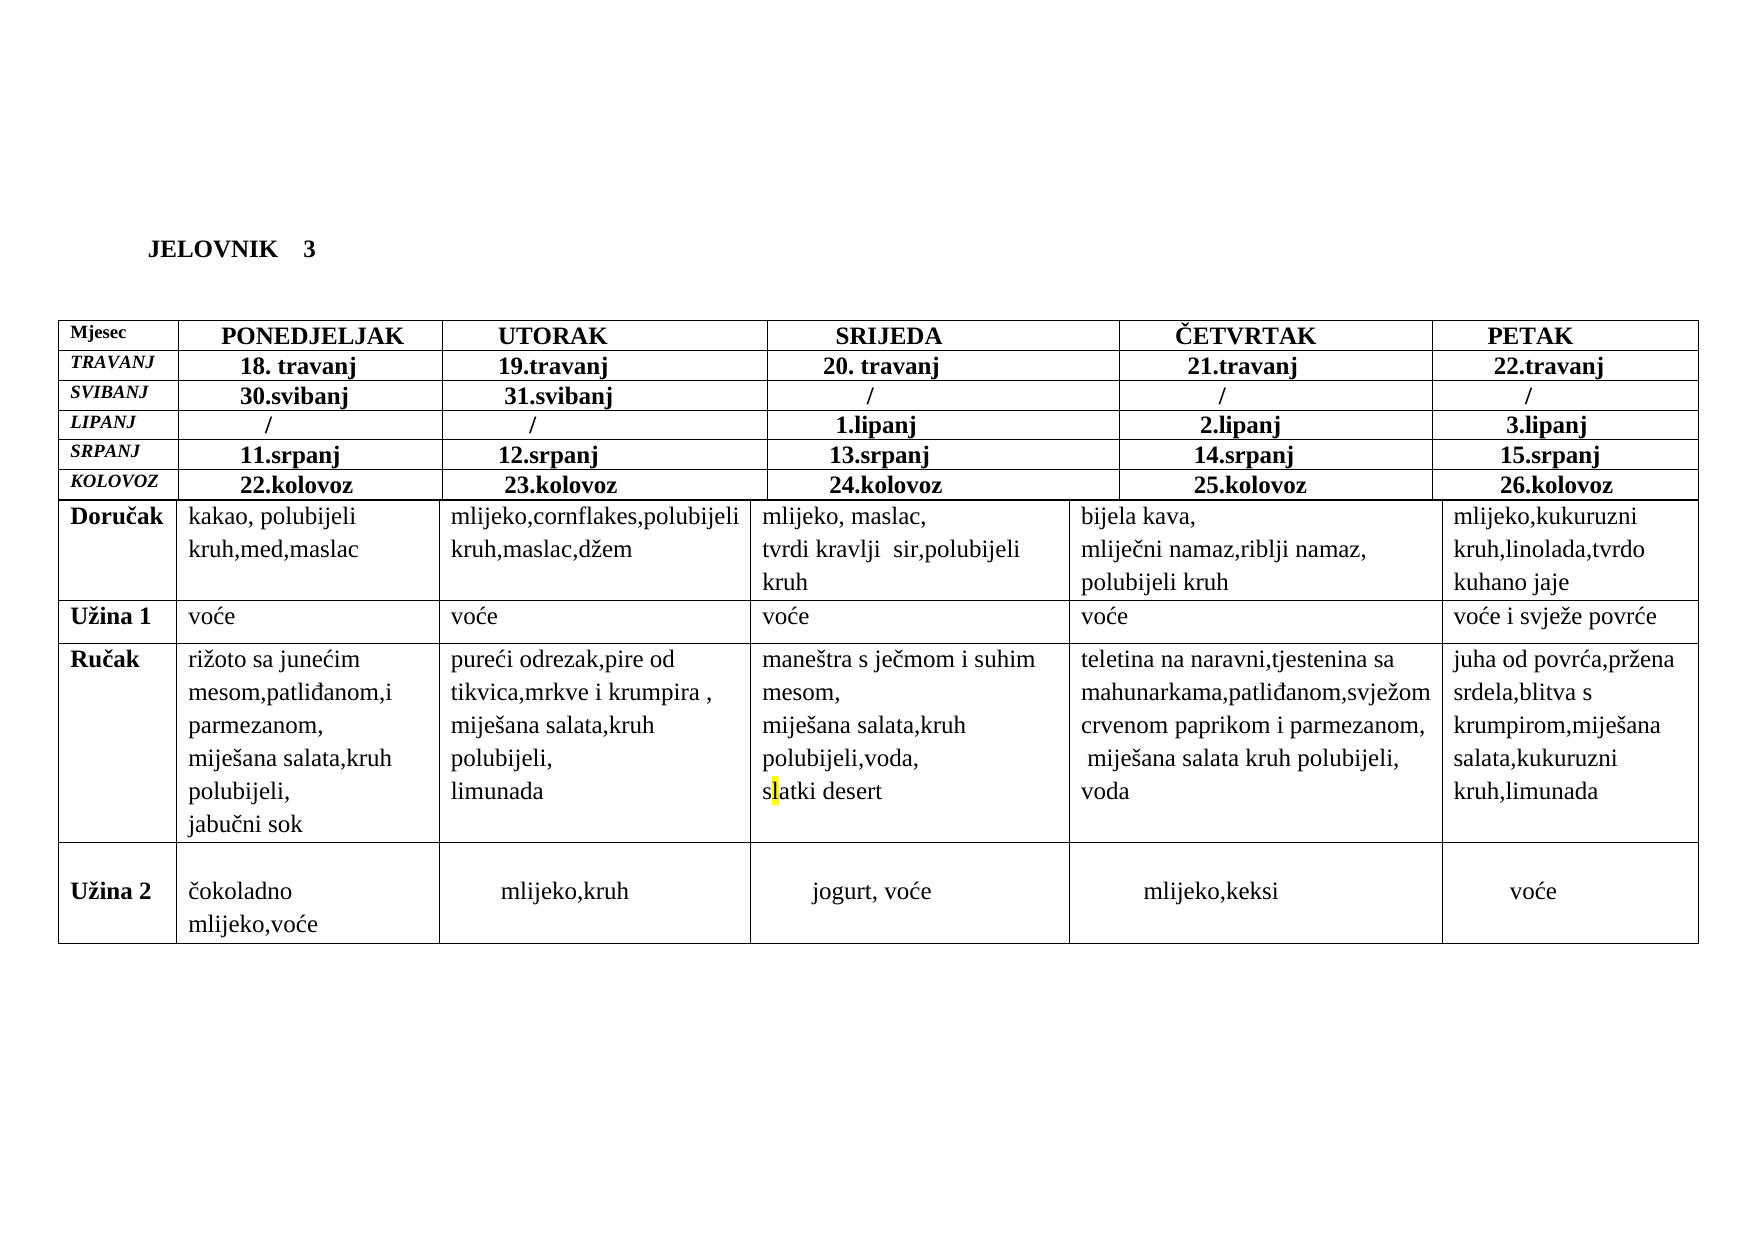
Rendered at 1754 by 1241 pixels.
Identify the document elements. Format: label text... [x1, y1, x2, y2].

table_header UTORAK [443, 321, 767, 350]
table_header SRIJEDA [768, 321, 1119, 350]
table_cell 1.lipanj [768, 411, 1119, 439]
table_cell voće [751, 601, 1069, 643]
table_header Mjesec [59, 321, 178, 350]
table_cell voće [440, 601, 750, 643]
table_cell voće [1070, 601, 1442, 643]
table_cell rižoto sa junećim mesom,patliđanom,i parmezanom, miješana salata,kruh polubijeli, jabučni sok [177, 644, 439, 842]
table_cell 11.srpanj [179, 440, 442, 469]
table_cell 31.svibanj [443, 381, 767, 409]
table_cell 22.travanj [1433, 351, 1698, 380]
table_cell voće [1443, 843, 1698, 942]
table_cell juha od povrća,pržena srdela,blitva s krumpirom,miješana salata,kukuruzni kruh,limunada [1443, 644, 1698, 842]
table_header Doručak [59, 501, 176, 600]
table_cell LIPANJ [59, 411, 178, 439]
table_cell 20. travanj [768, 351, 1119, 380]
table_cell 24.kolovoz [768, 470, 1119, 499]
table_header mlijeko,kukuruzni kruh,linolada,tvrdo kuhano jaje [1443, 501, 1698, 600]
table_cell 12.srpanj [443, 440, 767, 469]
table_cell 30.svibanj [179, 381, 442, 409]
table_cell čokoladno mlijeko,voće [177, 843, 439, 942]
table_header mlijeko, maslac, tvrdi kravlji sir,polubijeli kruh [751, 501, 1069, 600]
table_cell 25.kolovoz [1120, 470, 1432, 499]
table_cell SRPANJ [59, 440, 178, 469]
table_cell 15.srpanj [1433, 440, 1698, 469]
table_header PONEDJELJAK [179, 321, 442, 350]
table_cell 26.kolovoz [1433, 470, 1698, 499]
table_cell 2.lipanj [1120, 411, 1432, 439]
text JELOVNIK 3 [148, 234, 1606, 263]
table_cell / [1120, 381, 1432, 409]
table_cell / [179, 411, 442, 439]
table_cell 23.kolovoz [443, 470, 767, 499]
table_cell 19.travanj [443, 351, 767, 380]
table_cell TRAVANJ [59, 351, 178, 380]
table_cell / [1433, 381, 1698, 409]
table_cell pureći odrezak,pire od tikvica,mrkve i krumpira , miješana salata,kruh polubijeli, limunada [440, 644, 750, 842]
table_cell teletina na naravni,tjestenina sa mahunarkama,patliđanom,svježom crvenom paprikom i parmezanom, miješana salata kruh polubijeli, voda [1070, 644, 1442, 842]
table_cell KOLOVOZ [59, 470, 178, 499]
table_header ČETVRTAK [1120, 321, 1432, 350]
table_cell voće i svježe povrće [1443, 601, 1698, 643]
table_header PETAK [1433, 321, 1698, 350]
table_cell Ručak [59, 644, 176, 842]
table_cell mlijeko,keksi [1070, 843, 1442, 942]
table_cell 22.kolovoz [179, 470, 442, 499]
table_cell 18. travanj [179, 351, 442, 380]
table_cell 21.travanj [1120, 351, 1432, 380]
table_cell / [443, 411, 767, 439]
table_header mlijeko,cornflakes,polubijeli kruh,maslac,džem [440, 501, 750, 600]
table_cell Užina 1 [59, 601, 176, 643]
table_cell jogurt, voće [751, 843, 1069, 942]
table_header kakao, polubijeli kruh,med,maslac [177, 501, 439, 600]
table_cell maneštra s ječmom i suhim mesom, miješana salata,kruh polubijeli,voda, slatki desert [751, 644, 1069, 842]
table_cell 3.lipanj [1433, 411, 1698, 439]
table_cell Užina 2 [59, 843, 176, 942]
table_cell SVIBANJ [59, 381, 178, 409]
table_header bijela kava, mliječni namaz,riblji namaz, polubijeli kruh [1070, 501, 1442, 600]
table_cell 14.srpanj [1120, 440, 1432, 469]
table_cell voće [177, 601, 439, 643]
table_cell 13.srpanj [768, 440, 1119, 469]
table_cell mlijeko,kruh [440, 843, 750, 942]
table_cell / [768, 381, 1119, 409]
